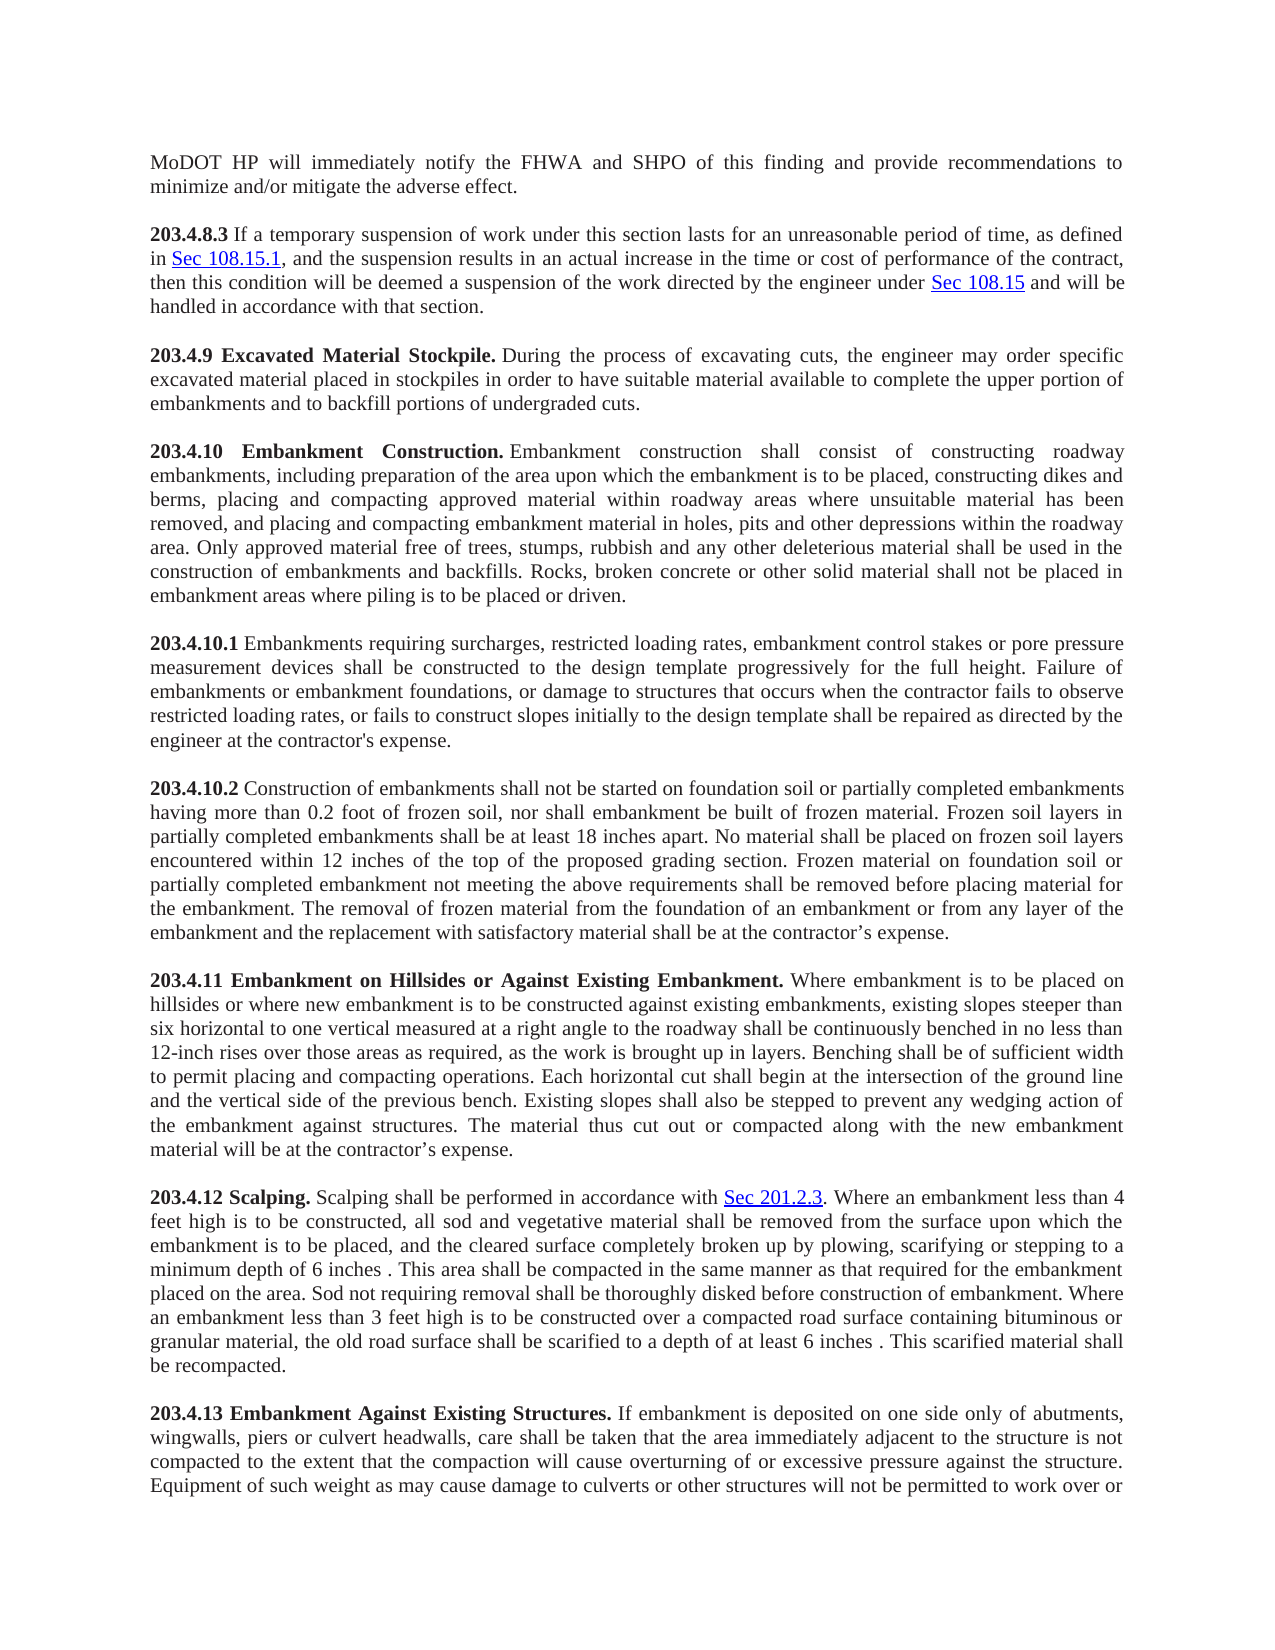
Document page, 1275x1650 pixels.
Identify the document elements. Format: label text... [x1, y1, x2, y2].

text 203.4.10.1 Embankments requiring surcharges, restricted loading rates, embankment control stakes or pore pressure measurement devices shall be constructed to the design template progressively for the full height. Failure of embankments or embankment foundations, or damage to structures that occurs when the contractor fails to observe restricted loading rates, or fails to construct slopes initially to the design template shall be repaired as directed by the engineer at the contractor's expense. [150, 631, 1125, 752]
text 203.4.12 Scalping. Scalping shall be performed in accordance with Sec 201.2.3. Where an embankment less than 4 feet high is to be constructed, all sod and vegetative material shall be removed from the surface upon which the embankment is to be placed, and the cleared surface completely broken up by plowing, scarifying or stepping to a minimum depth of 6 inches . This area shall be compacted in the same manner as that required for the embankment placed on the area. Sod not requiring removal shall be thoroughly disked before construction of embankment. Where an embankment less than 3 feet high is to be constructed over a compacted road surface containing bituminous or granular material, the old road surface shall be scarified to a depth of at least 6 inches . This scarified material shall be recompacted. [150, 1185, 1125, 1377]
text 203.4.8.3 If a temporary suspension of work under this section lasts for an unreasonable period of time, as defined in Sec 108.15.1, and the suspension results in an actual increase in the time or cost of performance of the contract, then this condition will be deemed a suspension of the work directed by the engineer under Sec 108.15 and will be handled in accordance with that section. [150, 222, 1125, 318]
text 203.4.9 Excavated Material Stockpile. During the process of excavating cuts, the engineer may order specific excavated material placed in stockpiles in order to have suitable material available to complete the upper portion of embankments and to backfill portions of undergraded cuts. [150, 342, 1125, 415]
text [150, 150, 1125, 198]
text 203.4.11 Embankment on Hillsides or Against Existing Embankment. Where embankment is to be placed on hillsides or where new embankment is to be constructed against existing embankments, existing slopes steeper than six horizontal to one vertical measured at a right angle to the roadway shall be continuously benched in no less than 12-inch rises over those areas as required, as the work is brought up in layers. Benching shall be of sufficient width to permit placing and compacting operations. Each horizontal cut shall begin at the intersection of the ground line and the vertical side of the previous bench. Existing slopes shall also be stepped to prevent any wedging action of the embankment against structures. The material thus cut out or compacted along with the new embankment material will be at the contractor’s expense. [150, 968, 1125, 1161]
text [150, 1401, 1125, 1497]
text 203.4.10 Embankment Construction. Embankment construction shall consist of constructing roadway embankments, including preparation of the area upon which the embankment is to be placed, constructing dikes and berms, placing and compacting approved material within roadway areas where unsuitable material has been removed, and placing and compacting embankment material in holes, pits and other depressions within the roadway area. Only approved material free of trees, stumps, rubbish and any other deleterious material shall be used in the construction of embankments and backfills. Rocks, broken concrete or other solid material shall not be placed in embankment areas where piling is to be placed or driven. [150, 439, 1125, 607]
text 203.4.10.2 Construction of embankments shall not be started on foundation soil or partially completed embankments having more than 0.2 foot of frozen soil, nor shall embankment be built of frozen material. Frozen soil layers in partially completed embankments shall be at least 18 inches apart. No material shall be placed on frozen soil layers encountered within 12 inches of the top of the proposed grading section. Frozen material on foundation soil or partially completed embankment not meeting the above requirements shall be removed before placing material for the embankment. The removal of frozen material from the foundation of an embankment or from any layer of the embankment and the replacement with satisfactory material shall be at the contractor’s expense. [150, 776, 1125, 944]
